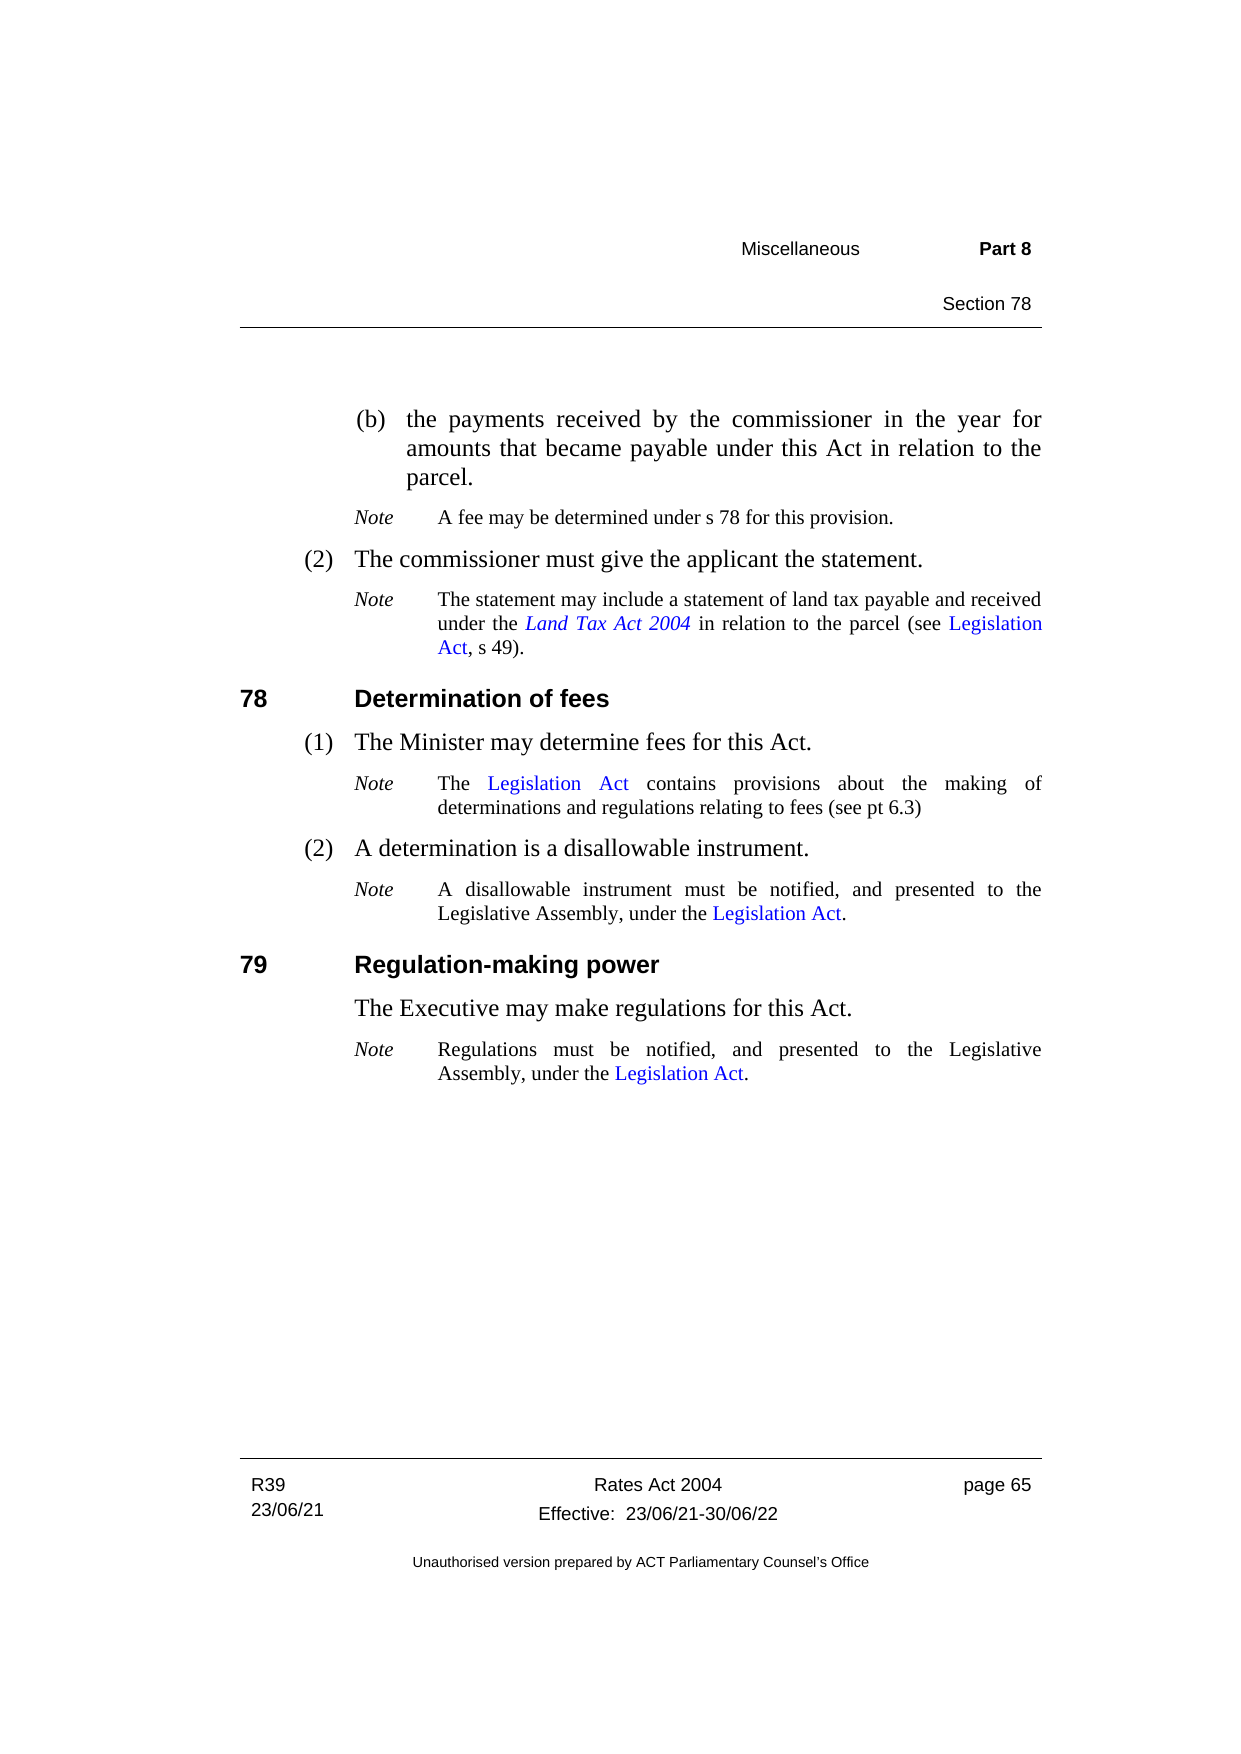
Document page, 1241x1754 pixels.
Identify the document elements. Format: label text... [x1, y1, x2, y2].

text Note The Legislation Act contains provisions about the making of determinations and regulations relating to fees (see pt 6.3) [354, 771, 1042, 819]
text 78 Determination of fees [239, 684, 1042, 713]
text Note A disallowable instrument must be notified, and presented to the Legislative Assembly, under the Legislation Act. [354, 877, 1042, 925]
text (2) The commissioner must give the applicant the statement. [239, 544, 1042, 572]
text (b) the payments received by the commissioner in the year for amounts that became payable under this Act in relation to the parcel. [239, 404, 1042, 490]
text Note The statement may include a statement of land tax payable and received under the Land Tax Act 2004 in relation to the parcel (see Legislation Act, s 49). [354, 587, 1042, 659]
text Note A fee may be determined under s 78 for this provision. [354, 505, 1042, 529]
text The Executive may make regulations for this Act. [354, 993, 1042, 1022]
text (2) A determination is a disallowable instrument. [239, 833, 1042, 862]
text 79 Regulation-making power [239, 950, 1042, 979]
text (1) The Minister may determine fees for this Act. [239, 727, 1042, 756]
text Note Regulations must be notified, and presented to the Legislative Assembly, under the Legislation Act. [354, 1037, 1042, 1085]
